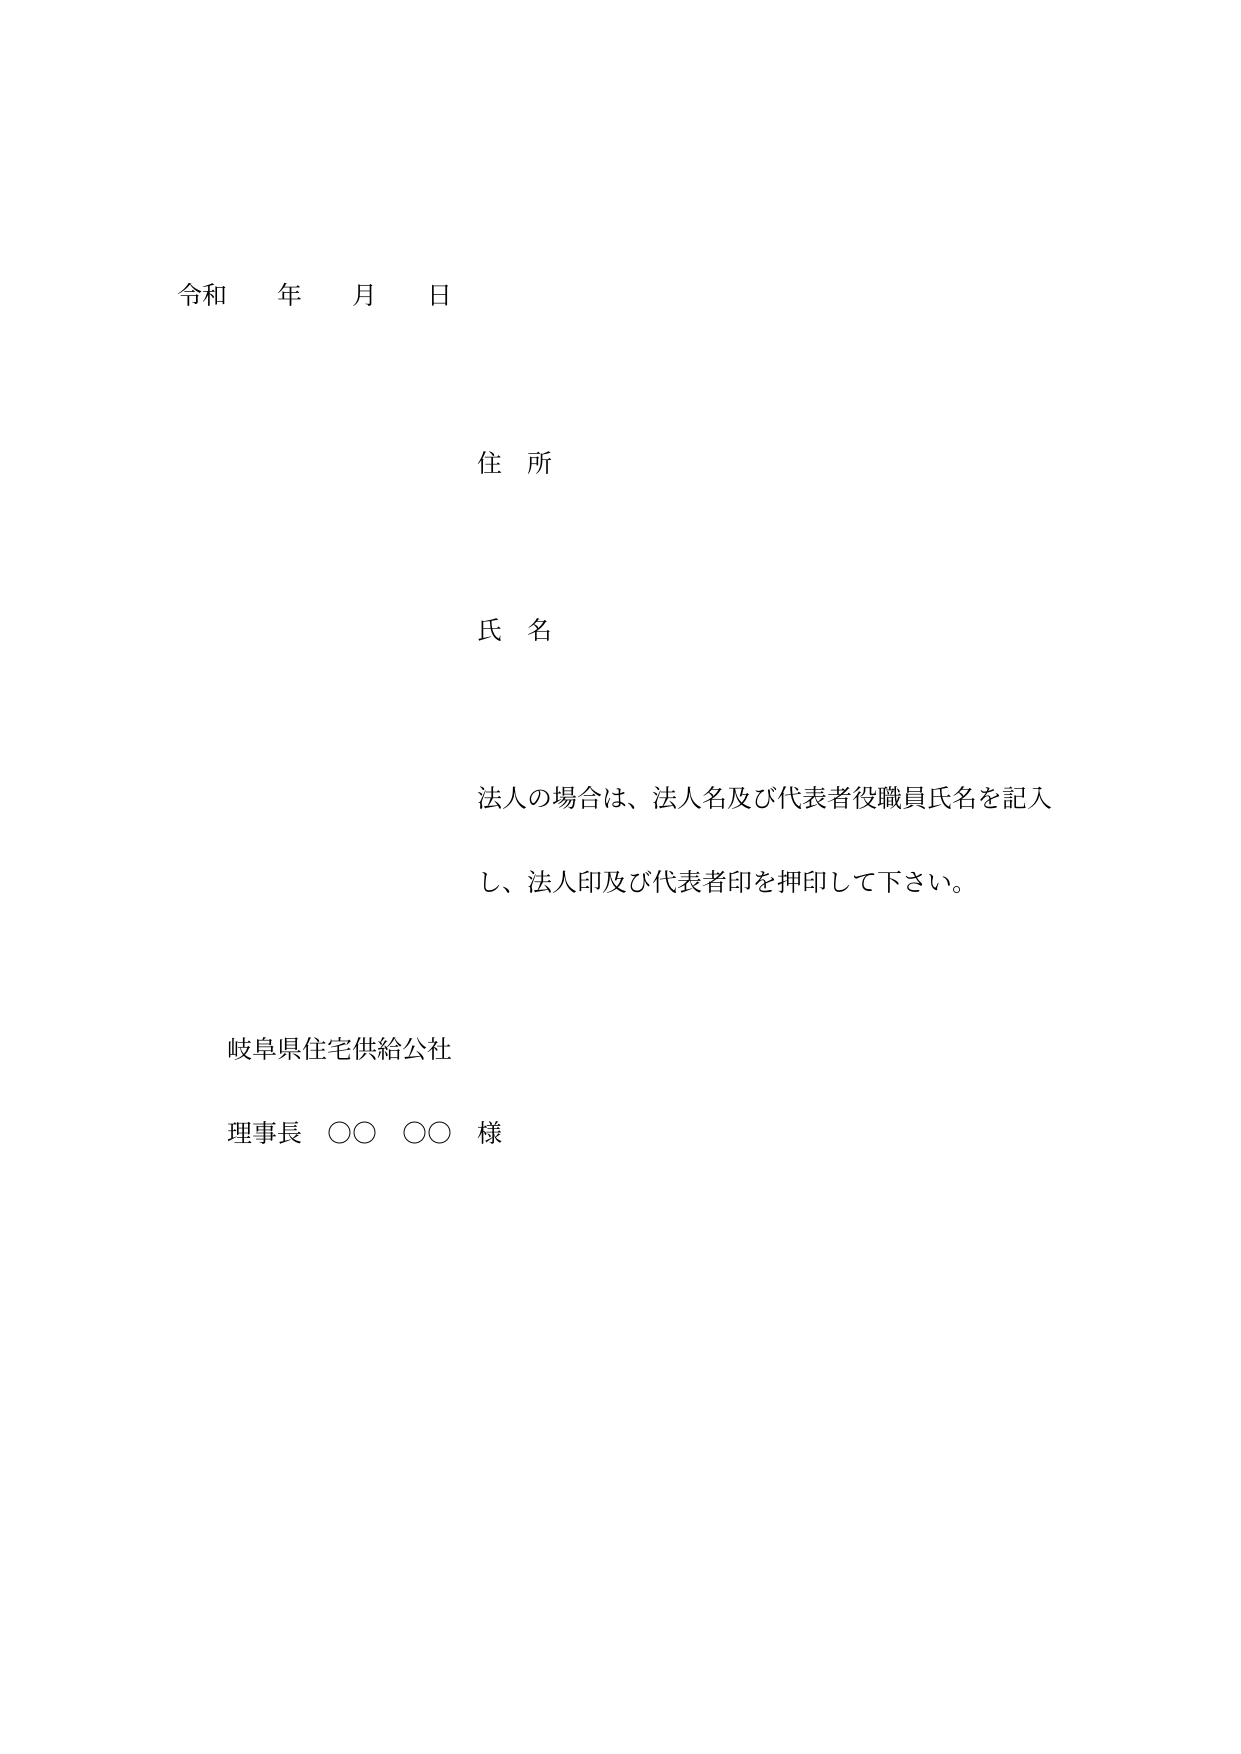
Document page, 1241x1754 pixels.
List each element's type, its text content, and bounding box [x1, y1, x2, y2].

text し、法人印及び代表者印を押印して下さい。 [177, 847, 1092, 913]
text 令和 年 月 日 [177, 261, 1092, 327]
text 住 所 [177, 428, 1092, 494]
text 理事長 ○○ ○○ 様 [177, 1099, 1092, 1165]
text 法人の場合は、法人名及び代表者役職員氏名を記入 [177, 763, 1092, 829]
text 氏 名 [177, 596, 1092, 662]
text 岐阜県住宅供給公社 [177, 1015, 1092, 1081]
